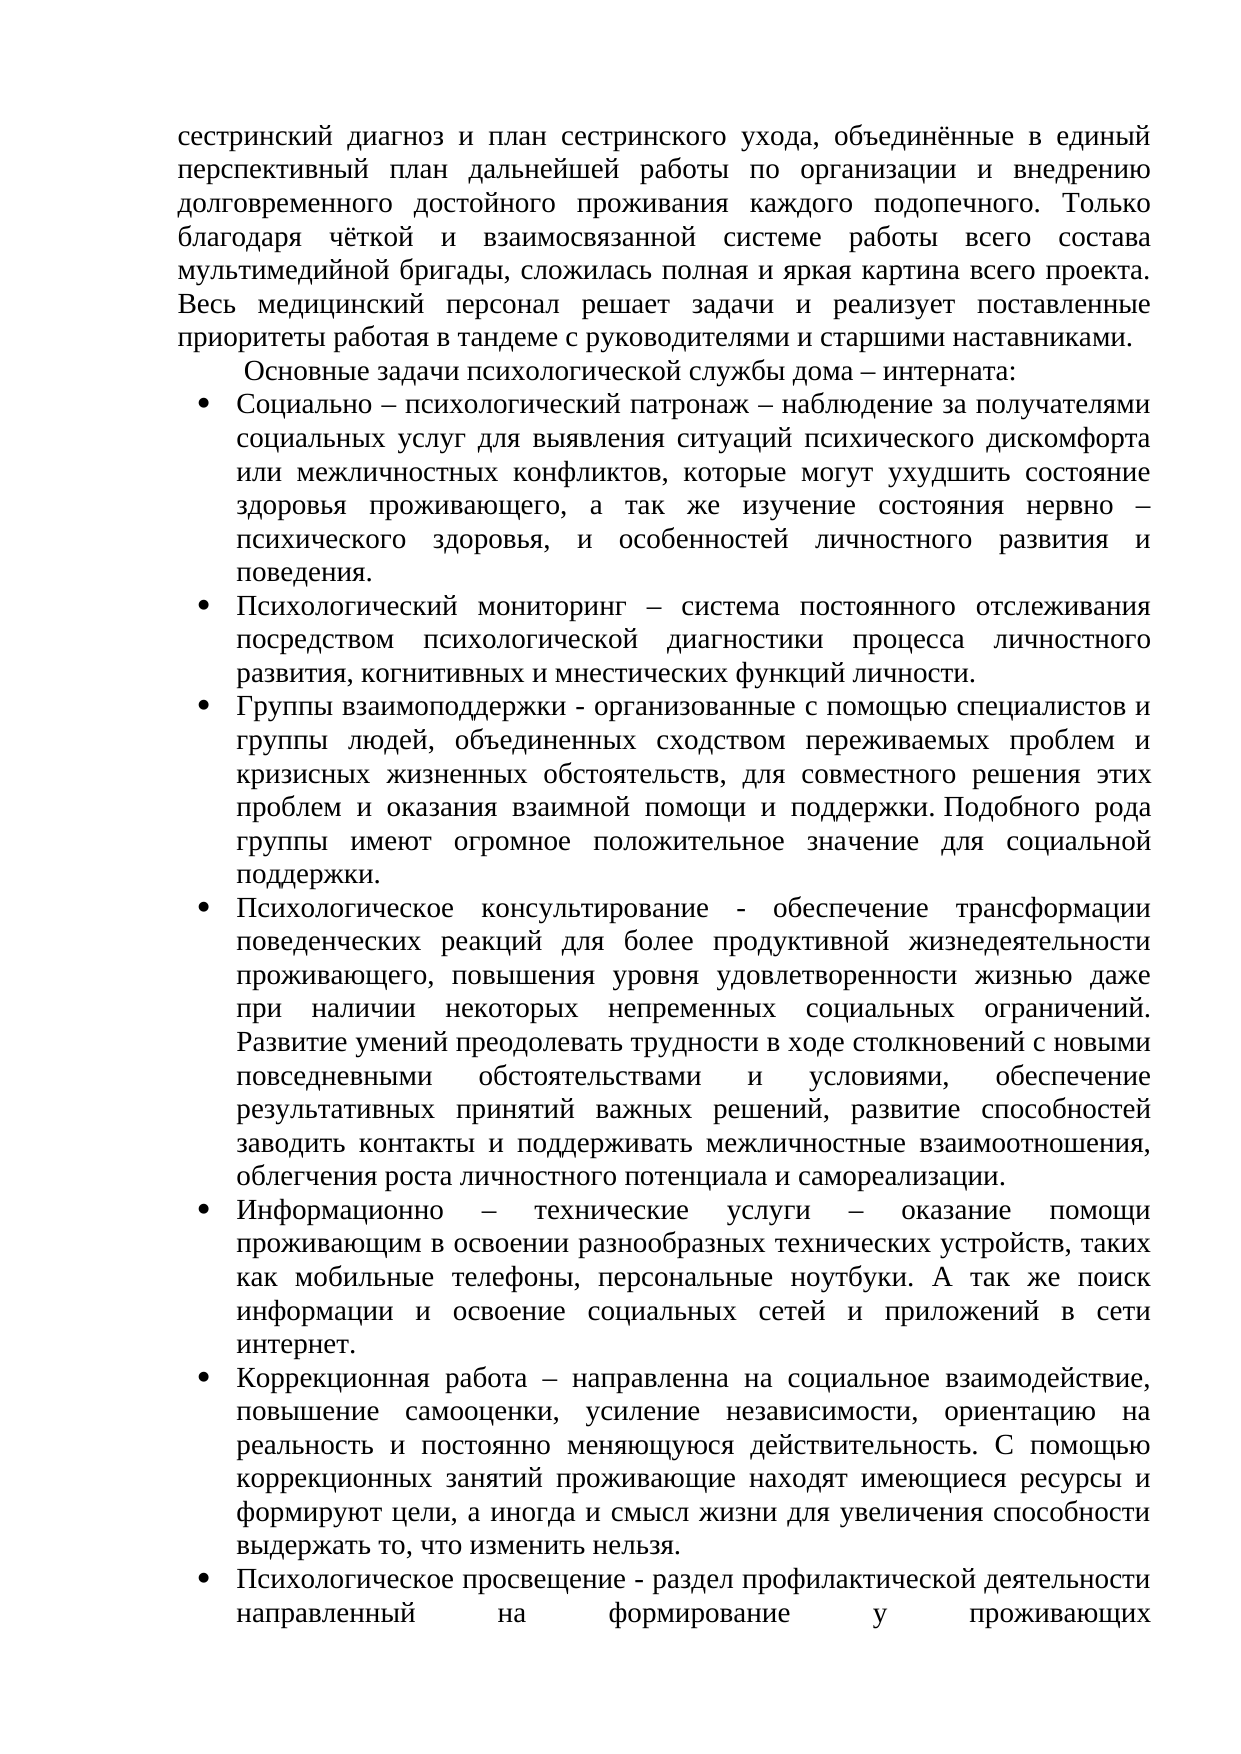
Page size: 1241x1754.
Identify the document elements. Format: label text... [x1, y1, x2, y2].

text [177, 118, 1152, 353]
list Психологическое консультирование - обеспечение трансформации поведенческих реакций для более продуктивной жизнедеятельности проживающего, повышения уровня удовлетворенности жизнью даже при наличии некоторых непременных социальных ограничений. Развитие умений преодолевать трудности в ходе столкновений с новыми повседневными обстоятельствами и условиями, обеспечение результативных принятий важных решений, развитие способностей заводить контакты и поддерживать межличностные взаимоотношения, облегчения роста личностного потенциала и самореализации. [199, 890, 1152, 1192]
list Группы взаимоподдержки - организованные с помощью специалистов и группы людей, объединенных сходством переживаемых проблем и кризисных жизненных обстоятельств, для совместного решения этих проблем и оказания взаимной помощи и поддержки. Подобного рода группы имеют огромное положительное значение для социальной поддержки. [199, 688, 1152, 890]
list Психологический мониторинг – система постоянного отслеживания посредством психологической диагностики процесса личностного развития, когнитивных и мнестических функций личности. [199, 588, 1152, 688]
text Основные задачи психологической службы дома – интерната: [177, 353, 1152, 386]
list Информационно – технические услуги – оказание помощи проживающим в освоении разнообразных технических устройств, таких как мобильные телефоны, персональные ноутбуки. А так же поиск информации и освоение социальных сетей и приложений в сети интернет. [199, 1192, 1152, 1360]
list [199, 1561, 1152, 1628]
list Социально – психологический патронаж – наблюдение за получателями социальных услуг для выявления ситуаций психического дискомфорта или межличностных конфликтов, которые могут ухудшить состояние здоровья проживающего, а так же изучение состояния нервно – психического здоровья, и особенностей личностного развития и поведения. [199, 386, 1152, 588]
list Коррекционная работа – направленна на социальное взаимодействие, повышение самооценки, усиление независимости, ориентацию на реальность и постоянно меняющуюся действительность. С помощью коррекционных занятий проживающие находят имеющиеся ресурсы и формируют цели, а иногда и смысл жизни для увеличения способности выдержать то, что изменить нельзя. [199, 1360, 1152, 1561]
